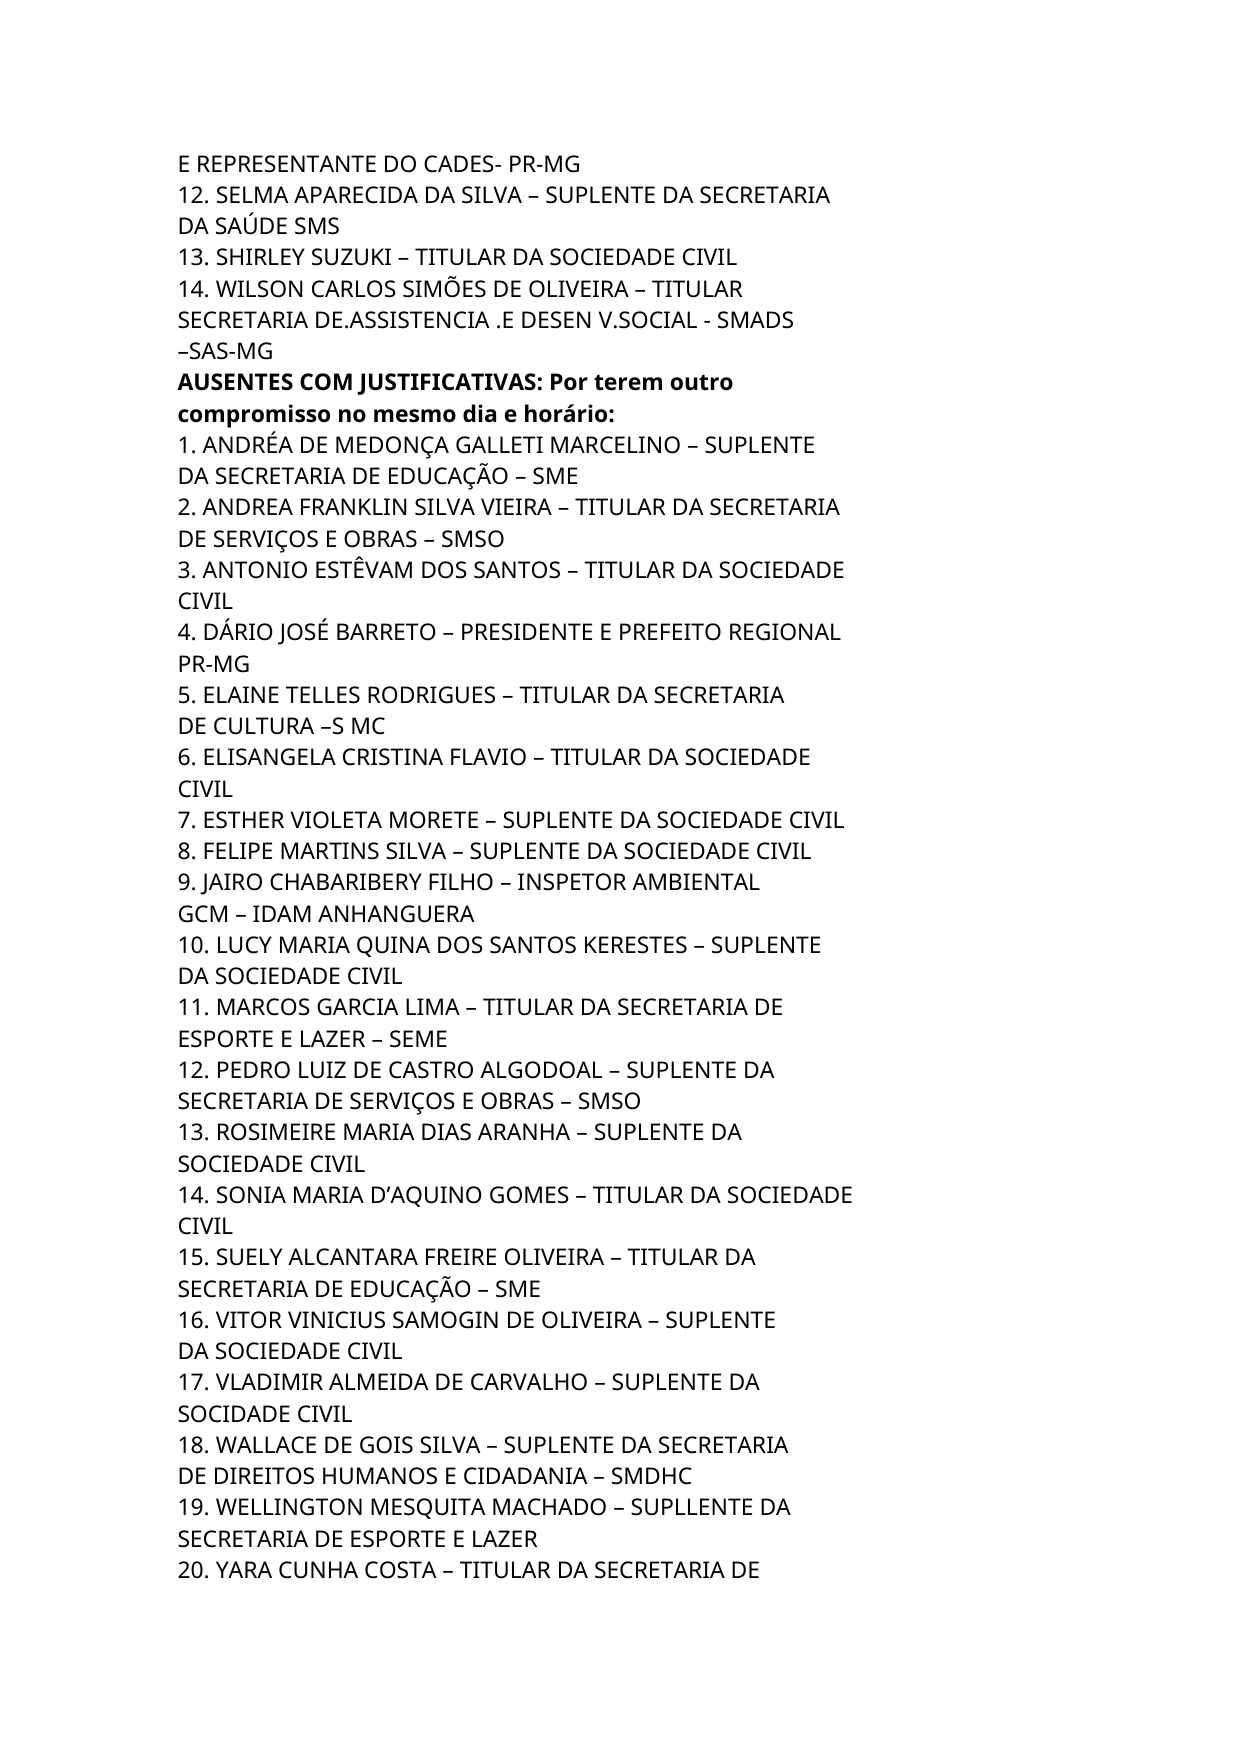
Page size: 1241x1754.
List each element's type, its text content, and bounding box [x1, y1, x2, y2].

text 6. ELISANGELA CRISTINA FLAVIO – TITULAR DA SOCIEDADE [177, 741, 1063, 773]
text 4. DÁRIO JOSÉ BARRETO – PRESIDENTE E PREFEITO REGIONAL [177, 616, 1063, 648]
text 2. ANDREA FRANKLIN SILVA VIEIRA – TITULAR DA SECRETARIA [177, 491, 1063, 523]
text 11. MARCOS GARCIA LIMA – TITULAR DA SECRETARIA DE [177, 991, 1063, 1023]
text 9. JAIRO CHABARIBERY FILHO – INSPETOR AMBIENTAL [177, 866, 1063, 898]
text 8. FELIPE MARTINS SILVA – SUPLENTE DA SOCIEDADE CIVIL [177, 835, 1063, 866]
text GCM – IDAM ANHANGUERA [177, 898, 1063, 929]
text 12. SELMA APARECIDA DA SILVA – SUPLENTE DA SECRETARIA [177, 179, 1063, 210]
text –SAS-MG [177, 335, 1063, 366]
text CIVIL [177, 1210, 1063, 1241]
text 5. ELAINE TELLES RODRIGUES – TITULAR DA SECRETARIA [177, 679, 1063, 710]
text SECRETARIA DE EDUCAÇÃO – SME [177, 1273, 1063, 1304]
text compromisso no mesmo dia e horário: [177, 398, 1063, 429]
text DE DIREITOS HUMANOS E CIDADANIA – SMDHC [177, 1460, 1063, 1491]
text SOCIEDADE CIVIL [177, 1148, 1063, 1179]
text PR-MG [177, 648, 1063, 679]
text 14. SONIA MARIA D’AQUINO GOMES – TITULAR DA SOCIEDADE [177, 1179, 1063, 1210]
text CIVIL [177, 585, 1063, 616]
text DA SAÚDE SMS [177, 210, 1063, 241]
text SECRETARIA DE ESPORTE E LAZER [177, 1523, 1063, 1554]
text 17. VLADIMIR ALMEIDA DE CARVALHO – SUPLENTE DA [177, 1366, 1063, 1398]
text 10. LUCY MARIA QUINA DOS SANTOS KERESTES – SUPLENTE [177, 929, 1063, 960]
text 15. SUELY ALCANTARA FREIRE OLIVEIRA – TITULAR DA [177, 1241, 1063, 1273]
text 7. ESTHER VIOLETA MORETE – SUPLENTE DA SOCIEDADE CIVIL [177, 804, 1063, 835]
text SECRETARIA DE.ASSISTENCIA .E DESEN V.SOCIAL - SMADS [177, 304, 1063, 335]
text DA SOCIEDADE CIVIL [177, 1335, 1063, 1366]
text DE SERVIÇOS E OBRAS – SMSO [177, 523, 1063, 554]
text 3. ANTONIO ESTÊVAM DOS SANTOS – TITULAR DA SOCIEDADE [177, 554, 1063, 585]
text CIVIL [177, 773, 1063, 804]
text 12. PEDRO LUIZ DE CASTRO ALGODOAL – SUPLENTE DA [177, 1054, 1063, 1085]
text DA SOCIEDADE CIVIL [177, 960, 1063, 991]
text DE CULTURA –S MC [177, 710, 1063, 741]
text 18. WALLACE DE GOIS SILVA – SUPLENTE DA SECRETARIA [177, 1429, 1063, 1460]
text SOCIDADE CIVIL [177, 1398, 1063, 1429]
text E REPRESENTANTE DO CADES- PR-MG [177, 148, 1063, 179]
text 13. SHIRLEY SUZUKI – TITULAR DA SOCIEDADE CIVIL [177, 241, 1063, 273]
text SECRETARIA DE SERVIÇOS E OBRAS – SMSO [177, 1085, 1063, 1116]
text 20. YARA CUNHA COSTA – TITULAR DA SECRETARIA DE [177, 1554, 1063, 1585]
text 16. VITOR VINICIUS SAMOGIN DE OLIVEIRA – SUPLENTE [177, 1304, 1063, 1335]
text ESPORTE E LAZER – SEME [177, 1023, 1063, 1054]
text 14. WILSON CARLOS SIMÕES DE OLIVEIRA – TITULAR [177, 273, 1063, 304]
text DA SECRETARIA DE EDUCAÇÃO – SME [177, 460, 1063, 491]
text AUSENTES COM JUSTIFICATIVAS: Por terem outro [177, 366, 1063, 398]
text 19. WELLINGTON MESQUITA MACHADO – SUPLLENTE DA [177, 1491, 1063, 1523]
text 1. ANDRÉA DE MEDONÇA GALLETI MARCELINO – SUPLENTE [177, 429, 1063, 460]
text 13. ROSIMEIRE MARIA DIAS ARANHA – SUPLENTE DA [177, 1116, 1063, 1148]
